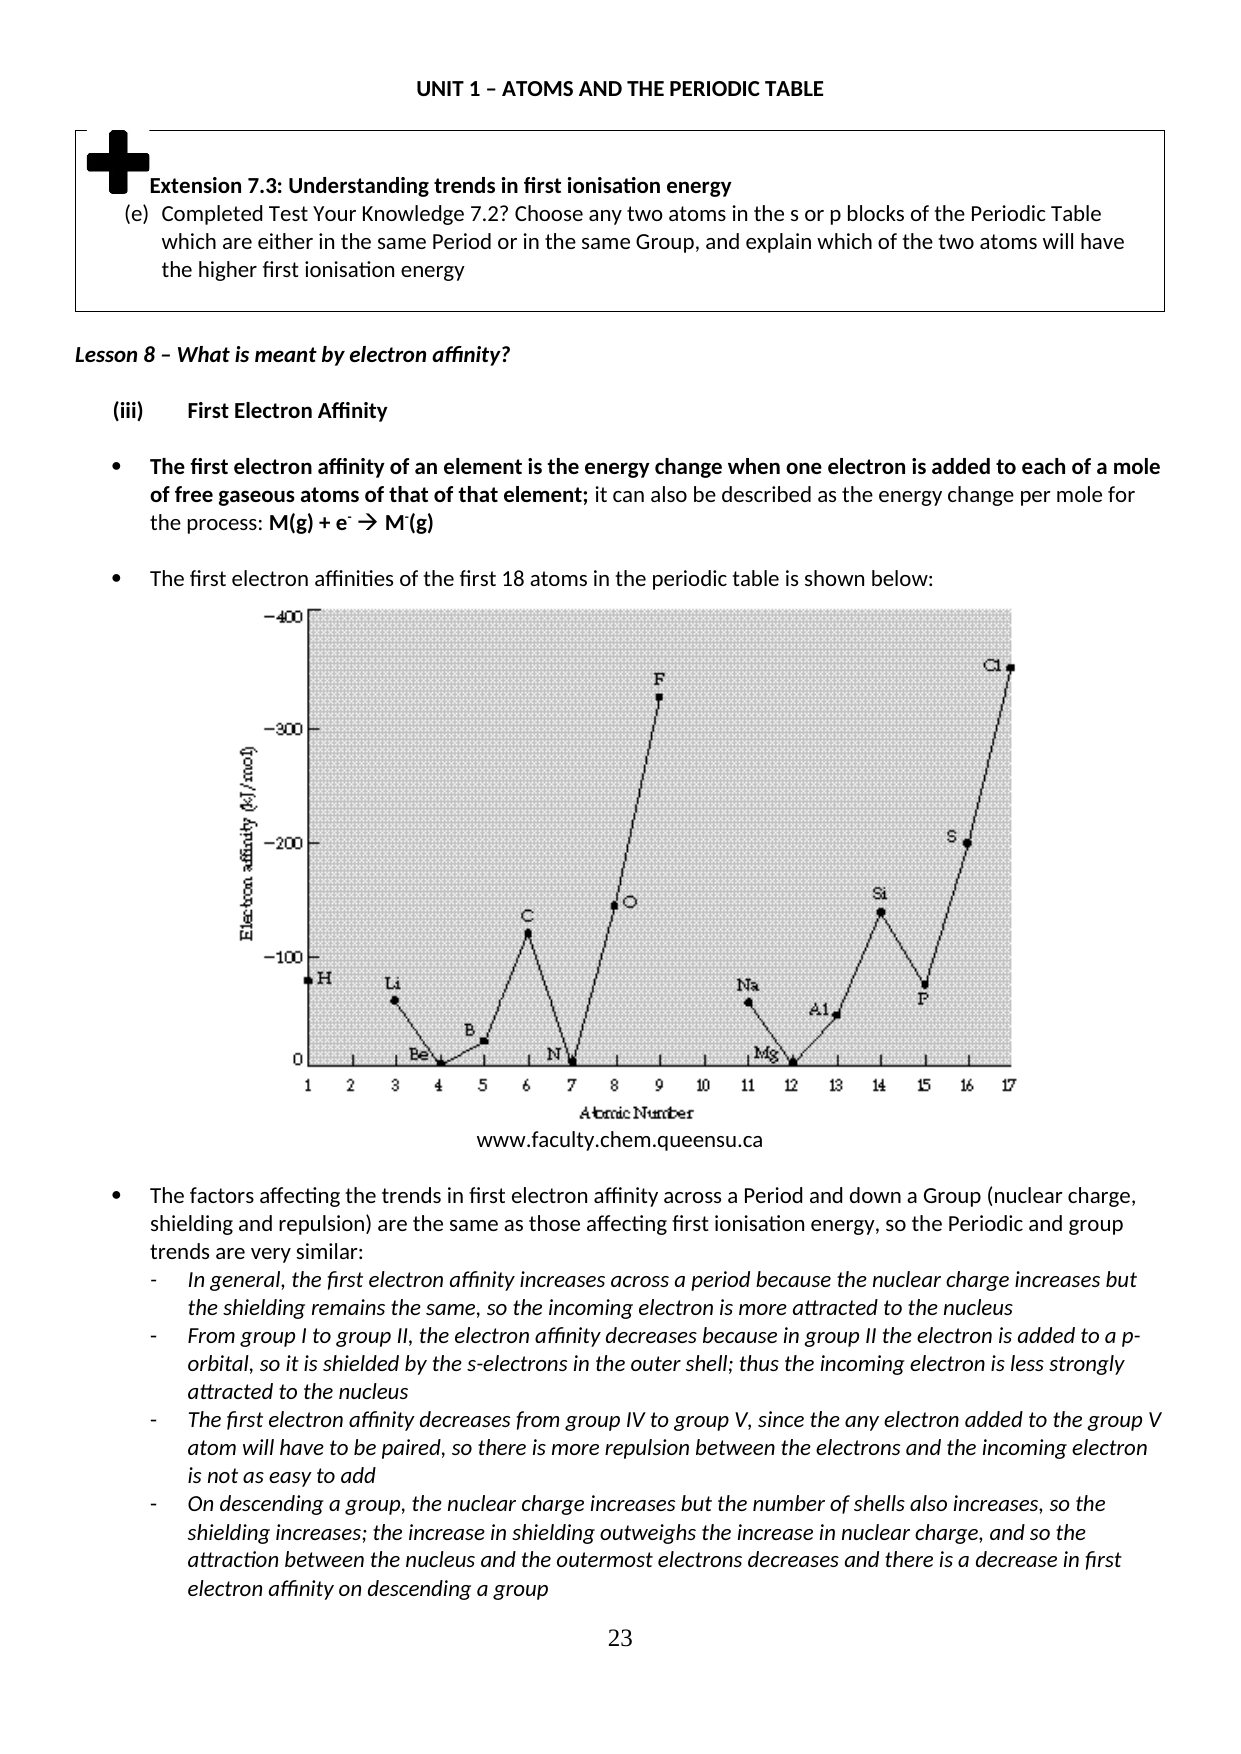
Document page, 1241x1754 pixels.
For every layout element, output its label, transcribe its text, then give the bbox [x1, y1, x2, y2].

list First Electron Affinity [112, 396, 1165, 424]
list The first electron affinity of an element is the energy change when one electron is added to each of a mole of free gaseous atoms of that of that element; it can also be described as the energy change per mole for the process: M(g) + e- M-(g) [112, 452, 1165, 536]
list On descending a group, the nuclear charge increases but the number of shells also increases, so the shielding increases; the increase in shielding outweighs the increase in nuclear charge, and so the attraction between the nucleus and the outermost electrons decreases and there is a decrease in first electron affinity on descending a group [150, 1489, 1165, 1602]
list The first electron affinities of the first 18 atoms in the periodic table is shown below: [112, 564, 1165, 592]
text Lesson 8 – What is meant by electron affinity? [75, 340, 1165, 368]
list From group I to group II, the electron affinity decreases because in group II the electron is added to a p-orbital, so it is shielded by the s-electrons in the outer shell; thus the incoming electron is less strongly attracted to the nucleus [150, 1321, 1165, 1406]
picture [86, 130, 150, 194]
table_header Extension 7.3: Understanding trends in first ionisation energy Completed Test Your Knowledge 7.2? Choose any two atoms in the s or p blocks of the Periodic Table which are either in the same Period or in the same Group, and explain which of the two atoms will have the higher first ionisation energy [76, 131, 1164, 311]
list In general, the first electron affinity increases across a period because the nuclear charge increases but the shielding remains the same, so the incoming electron is more attracted to the nucleus [150, 1265, 1165, 1321]
picture [218, 592, 1022, 1126]
list The factors affecting the trends in first electron affinity across a Period and down a Group (nuclear charge, shielding and repulsion) are the same as those affecting first ionisation energy, so the Periodic and group trends are very similar: [112, 1181, 1165, 1265]
list The first electron affinity decreases from group IV to group V, since the any electron added to the group V atom will have to be paired, so there is more repulsion between the electrons and the incoming electron is not as easy to add [150, 1406, 1165, 1489]
text www.faculty.chem.queensu.ca [75, 1125, 1165, 1153]
